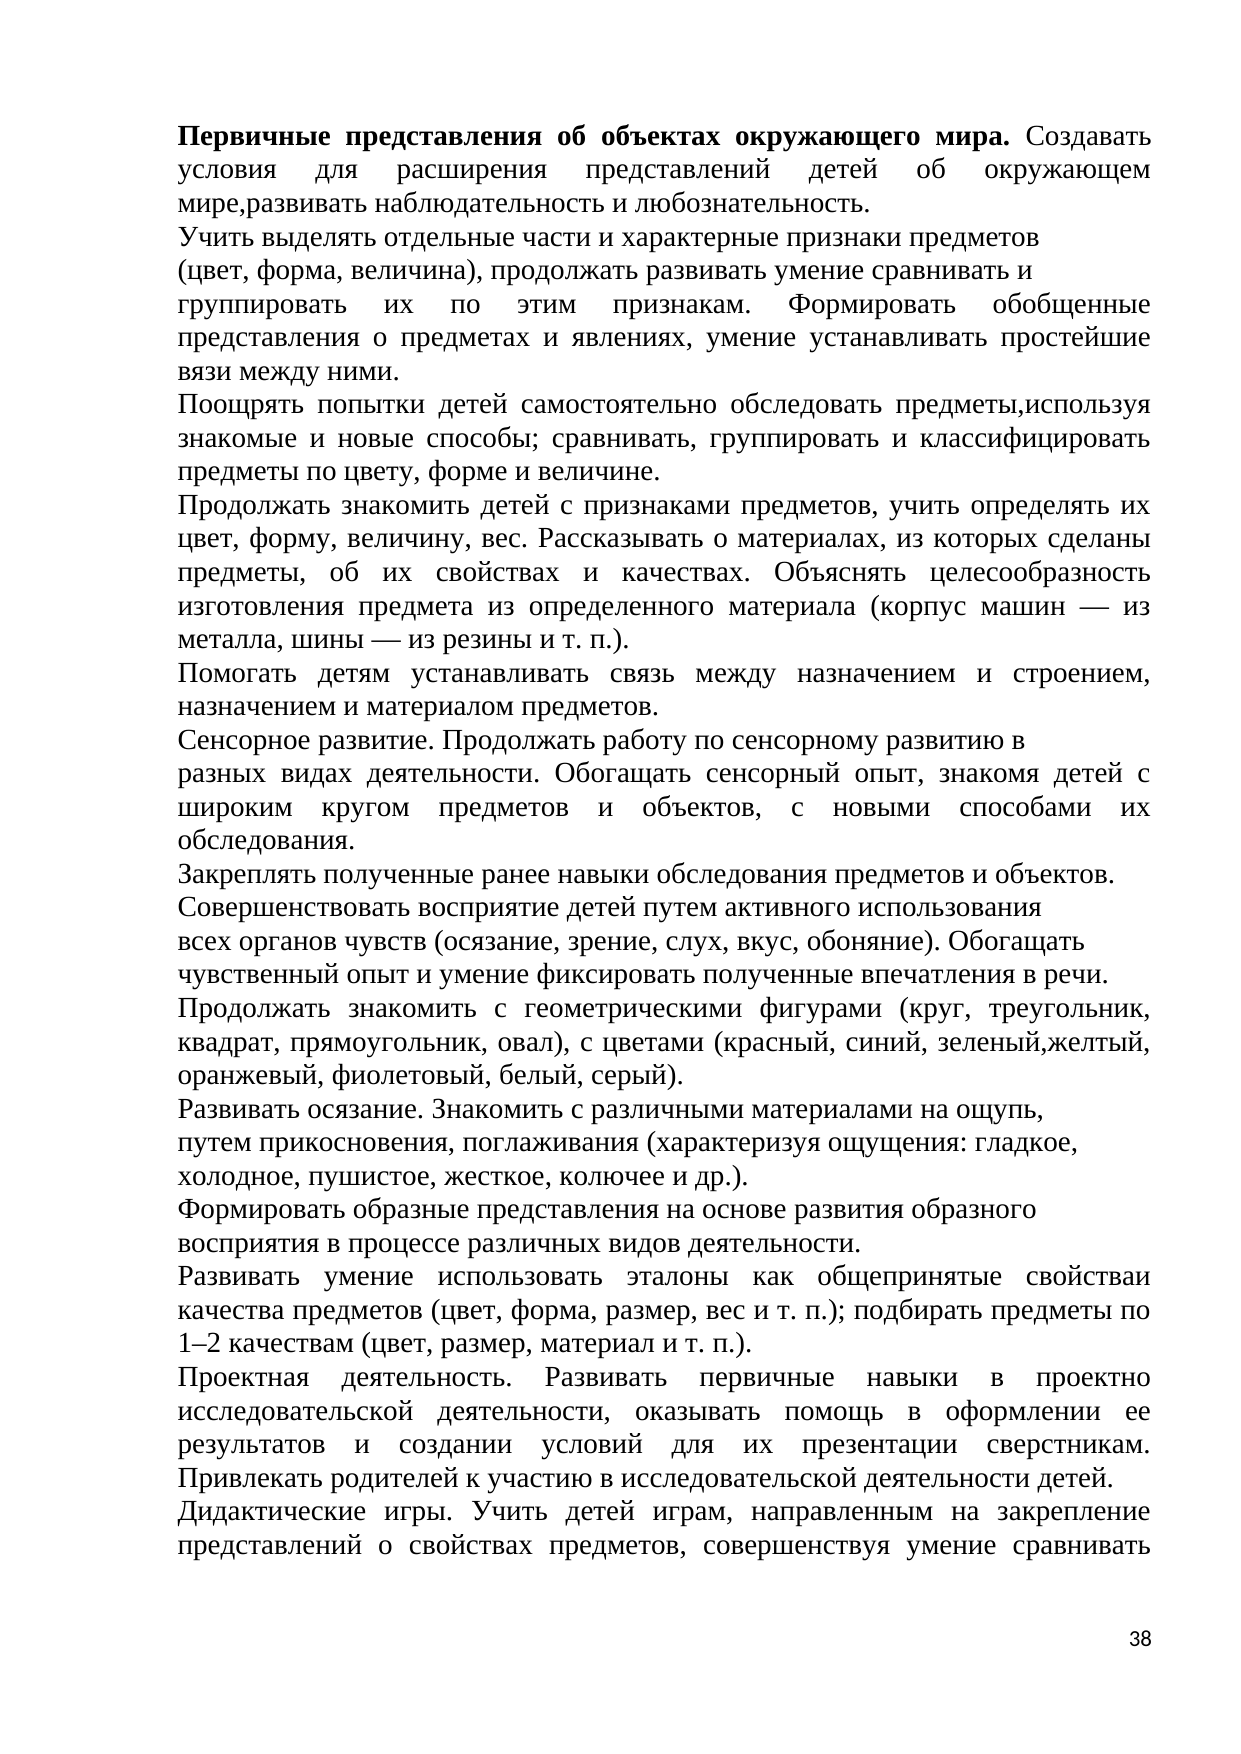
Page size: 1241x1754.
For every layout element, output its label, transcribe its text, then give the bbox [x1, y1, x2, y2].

text Продолжать знакомить детей с признаками предметов, учить определять их цвет, форму, величину, вес. Рассказывать о материалах, из которых сделаны предметы, об их свойствах и качествах. Объяснять целесообразность изготовления предмета из определенного материала (корпус машин — из металла, шины — из резины и т. п.). [177, 487, 1152, 655]
text Развивать осязание. Знакомить с различными материалами на ощупь, [177, 1091, 1152, 1124]
text Совершенствовать восприятие детей путем активного использования [177, 889, 1152, 923]
text Продолжать знакомить с геометрическими фигурами (круг, треугольник, квадрат, прямоугольник, овал), с цветами (красный, синий, зеленый,желтый, оранжевый, фиолетовый, белый, серый). [177, 990, 1152, 1091]
text группировать их по этим признакам. Формировать обобщенные представления о предметах и явлениях, умение устанавливать простейшие вязи между ними. [177, 286, 1152, 386]
text Поощрять попытки детей самостоятельно обследовать предметы,используя знакомые и новые способы; сравнивать, группировать и классифицировать предметы по цвету, форме и величине. [177, 386, 1152, 487]
text восприятия в процессе различных видов деятельности. [177, 1225, 1152, 1258]
text холодное, пушистое, жесткое, колючее и др.). [177, 1158, 1152, 1191]
text Формировать образные представления на основе развития образного [177, 1191, 1152, 1225]
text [177, 1493, 1152, 1560]
text всех органов чувств (осязание, зрение, слух, вкус, обоняние). Обогащать [177, 923, 1152, 957]
text (цвет, форма, величина), продолжать развивать умение сравнивать и [177, 252, 1152, 286]
text разных видах деятельности. Обогащать сенсорный опыт, знакомя детей с широким кругом предметов и объектов, с новыми способами их обследования. [177, 755, 1152, 856]
text Сенсорное развитие. Продолжать работу по сенсорному развитию в [177, 722, 1152, 755]
text Проектная деятельность. Развивать первичные навыки в проектно исследовательской деятельности, оказывать помощь в оформлении ее результатов и создании условий для их презентации сверстникам. Привлекать родителей к участию в исследовательской деятельности детей. [177, 1359, 1152, 1493]
text Первичные представления об объектах окружающего мира. Создавать условия для расширения представлений детей об окружающем мире,развивать наблюдательность и любознательность. [177, 118, 1152, 219]
text путем прикосновения, поглаживания (характеризуя ощущения: гладкое, [177, 1124, 1152, 1158]
text Закреплять полученные ранее навыки обследования предметов и объектов. [177, 856, 1152, 889]
text Развивать умение использовать эталоны как общепринятые свойстваи качества предметов (цвет, форма, размер, вес и т. п.); подбирать предметы по 1–2 качествам (цвет, размер, материал и т. п.). [177, 1258, 1152, 1359]
text Помогать детям устанавливать связь между назначением и строением, назначением и материалом предметов. [177, 655, 1152, 722]
text Учить выделять отдельные части и характерные признаки предметов [177, 219, 1152, 252]
text чувственный опыт и умение фиксировать полученные впечатления в речи. [177, 957, 1152, 990]
